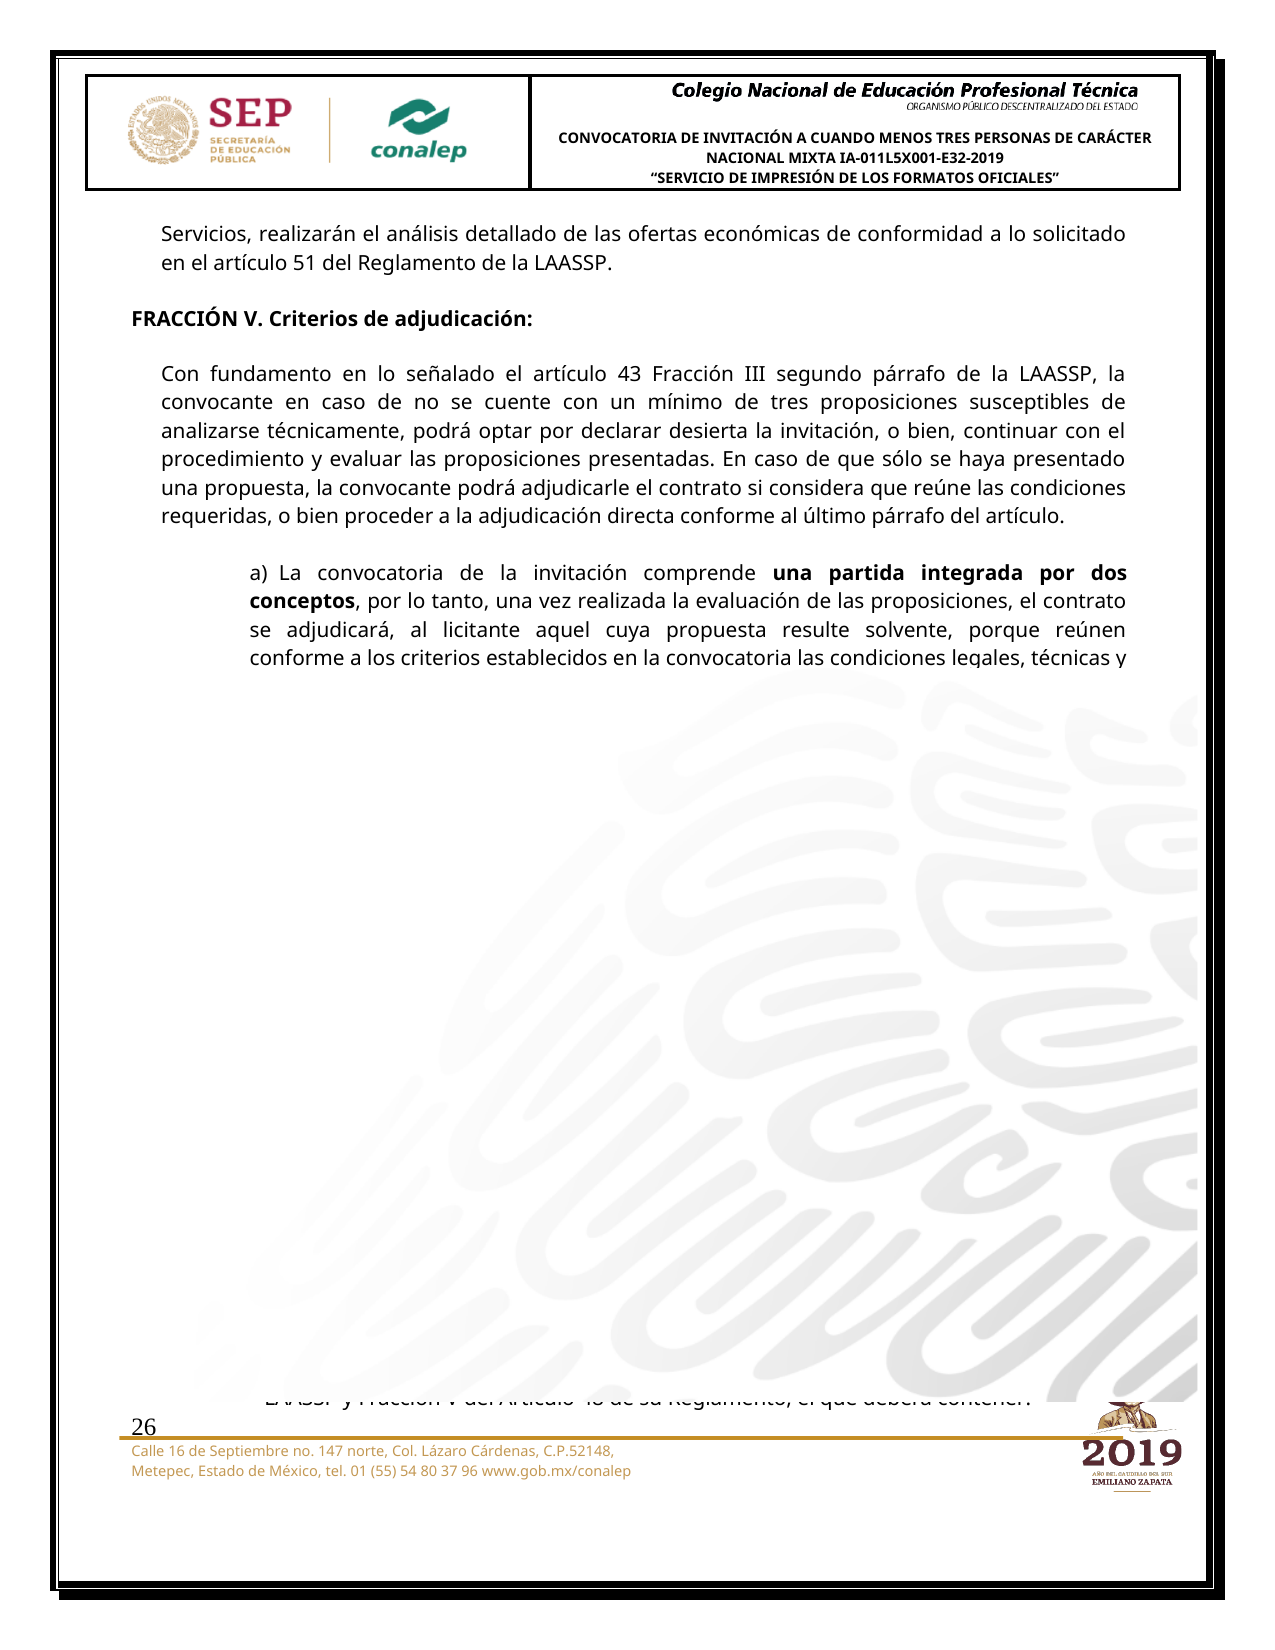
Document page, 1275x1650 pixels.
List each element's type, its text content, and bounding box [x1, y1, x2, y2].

list La convocatoria de la invitación comprende una partida integrada por dos conceptos, por lo tanto, una vez realizada la evaluación de las proposiciones, el contrato se adjudicará, al licitante aquel cuya propuesta resulte solvente, porque reúnen conforme a los criterios establecidos en la convocatoria las condiciones legales, técnicas y económicas requeridas por el CONALEP y que presente el precio unitario más bajo y garanticen satisfactoriamente el cumplimiento de las obligaciones respectivas. [249, 558, 1127, 668]
picture [1082, 1402, 1182, 1492]
text Con fundamento en lo señalado el artículo 43 Fracción III segundo párrafo de la LAASSP, la convocante en caso de no se cuente con un mínimo de tres proposiciones susceptibles de analizarse técnicamente, podrá optar por declarar desierta la invitación, o bien, continuar con el procedimiento y evaluar las proposiciones presentadas. En caso de que sólo se haya presentado una propuesta, la convocante podrá adjudicarle el contrato si considera que reúne las condiciones requeridas, o bien proceder a la adjudicación directa conforme al último párrafo del artículo. [161, 359, 1127, 529]
text FRACCIÓN V. Criterios de adjudicación: [131, 305, 1127, 332]
text Las proposiciones que se considerarán para su evaluación económica, serán aquellas que hayan cumplido con los requisitos legales, administrativos de la fracción VI. “Documentos administrativos y datos que deben presentar los licitantes” incisos a), b), c), d), e), f), g) y h); técnicos establecidos en la fracción IV inciso a) y b); así como los otros anexos establecidos como requisitos en la convocatoria, en el caso de que no se cumpla con lo estipulado en alguno de estos numerales, será motivo para desechar la propuesta. Por tal motivo, la Dirección de Infraestructura y Adquisiciones, a través de la Coordinación de Adquisiciones y Servicios, realizarán el análisis detallado de las ofertas económicas de conformidad a lo solicitado en el artículo 51 del Reglamento de la LAASSP. [161, 219, 1127, 276]
picture [672, 82, 1138, 110]
